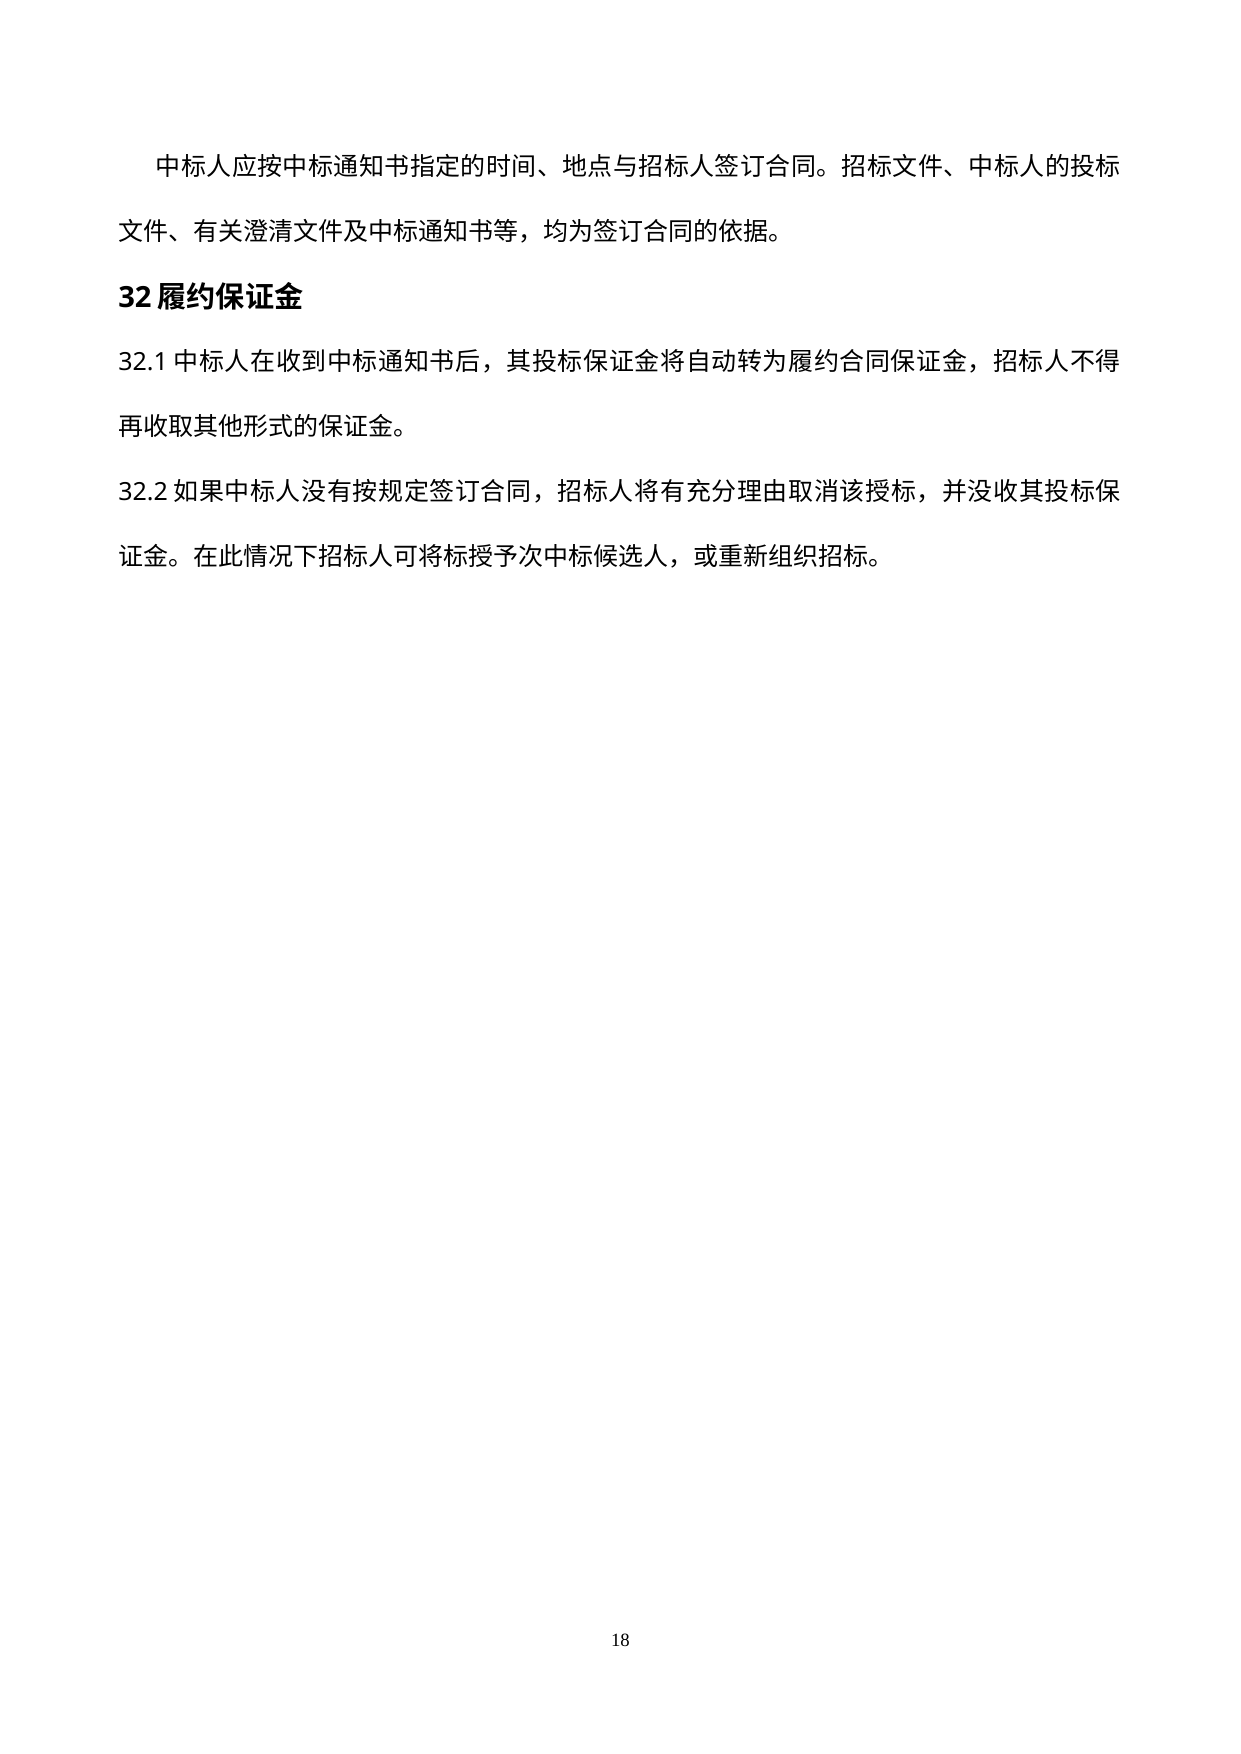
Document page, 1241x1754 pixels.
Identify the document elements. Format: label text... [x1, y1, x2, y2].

text 32.1中标人在收到中标通知书后，其投标保证金将自动转为履约合同保证金，招标人不得再收取其他形式的保证金。 [118, 327, 1122, 457]
text 32履约保证金 [118, 262, 1122, 327]
text 中标人应按中标通知书指定的时间、地点与招标人签订合同。招标文件、中标人的投标文件、有关澄清文件及中标通知书等，均为签订合同的依据。 [118, 132, 1122, 262]
text 32.2如果中标人没有按规定签订合同，招标人将有充分理由取消该授标，并没收其投标保证金。在此情况下招标人可将标授予次中标候选人，或重新组织招标。 [118, 457, 1122, 587]
